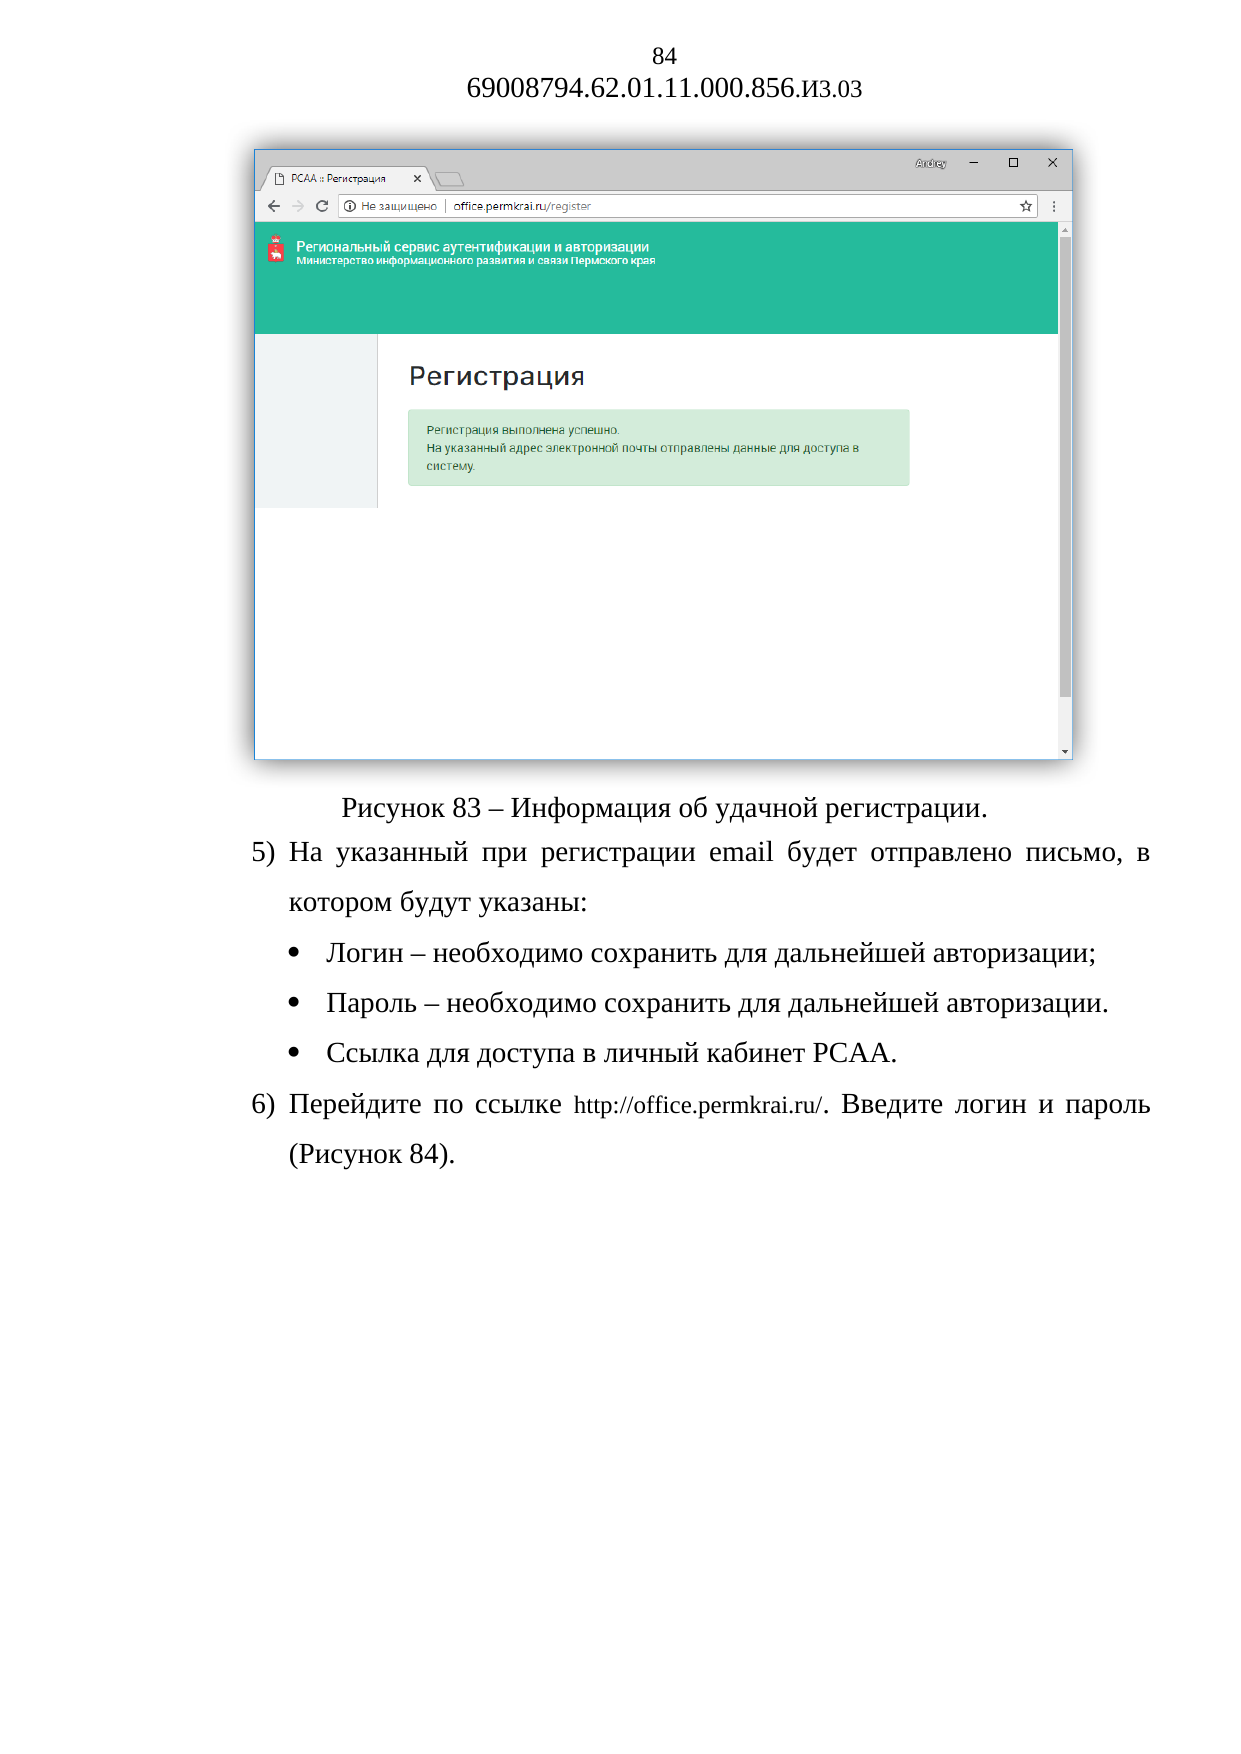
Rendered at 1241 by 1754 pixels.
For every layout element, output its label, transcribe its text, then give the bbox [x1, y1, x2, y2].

list На указанный при регистрации email будет отправлено письмо, в котором будут указаны: [251, 834, 1152, 918]
list Перейдите по ссылке http://office.permkrai.ru/. Введите логин и пароль (Рисунок 84). [251, 1086, 1152, 1170]
list Пароль – необходимо сохранить для дальнейшей авторизации. [288, 985, 1152, 1019]
picture [254, 149, 1073, 760]
list Логин – необходимо сохранить для дальнейшей авторизации; [288, 935, 1152, 968]
list Ссылка для доступа в личный кабинет РСАА. [288, 1036, 1152, 1069]
text Рисунок 83 – Информация об удачной регистрации. [177, 790, 1152, 824]
